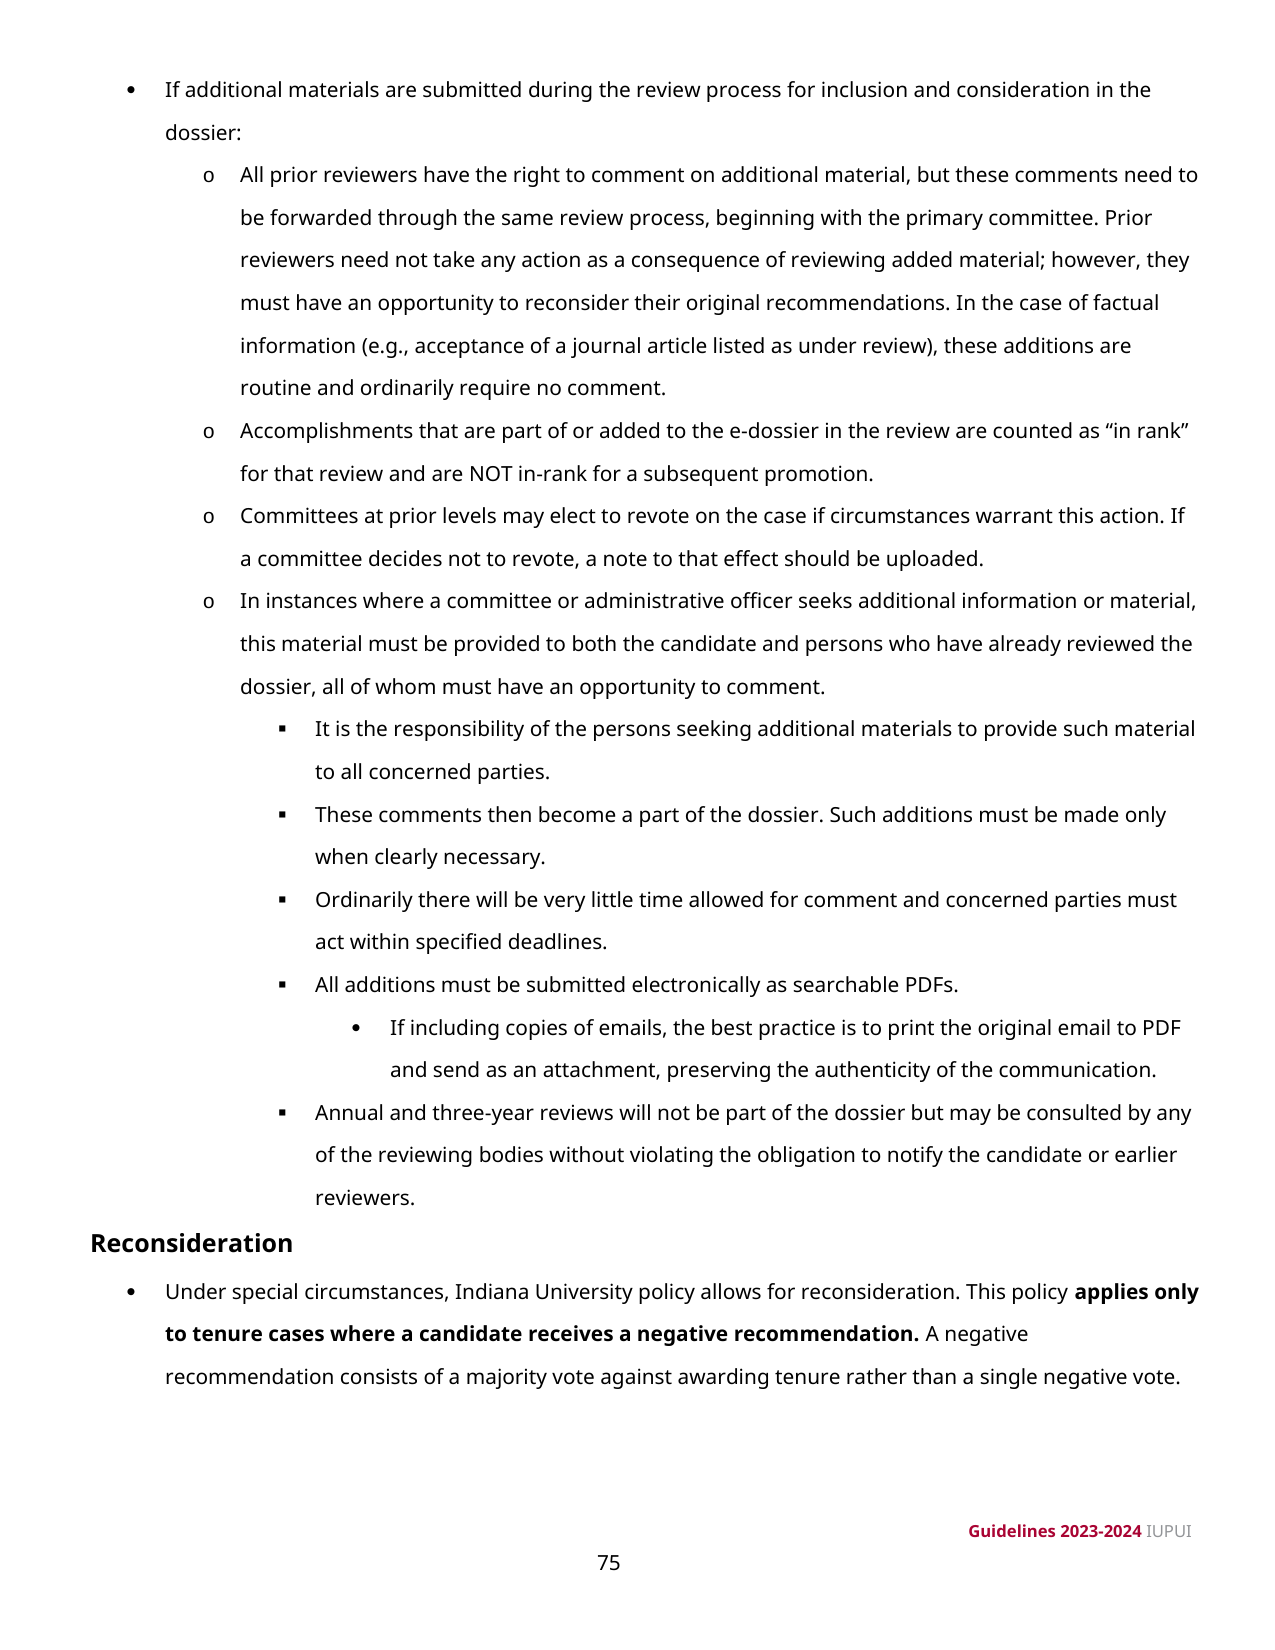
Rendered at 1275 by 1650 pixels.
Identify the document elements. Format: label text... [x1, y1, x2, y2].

list Ordinarily there will be very little time allowed for comment and concerned parties must act within specified deadlines. [277, 885, 1200, 956]
list Under special circumstances, Indiana University policy allows for reconsideration. This policy applies only to tenure cases where a candidate receives a negative recommendation. A negative recommendation consists of a majority vote against awarding tenure rather than a single negative vote. [127, 1277, 1200, 1390]
list In instances where a committee or administrative officer seeks additional information or material, this material must be provided to both the candidate and persons who have already reviewed the dossier, all of whom must have an opportunity to comment. [202, 587, 1200, 700]
list All prior reviewers have the right to comment on additional material, but these comments need to be forwarded through the same review process, beginning with the primary committee. Prior reviewers need not take any action as a consequence of reviewing added material; however, they must have an opportunity to reconsider their original recommendations. In the case of factual information (e.g., acceptance of a journal article listed as under review), these additions are routine and ordinarily require no comment. [202, 160, 1200, 402]
list If including copies of emails, the best practice is to print the original email to PDF and send as an attachment, preserving the authenticity of the communication. [352, 1013, 1200, 1084]
subtitle Reconsideration [90, 1226, 1200, 1260]
list Accomplishments that are part of or added to the e-dossier in the review are counted as “in rank” for that review and are NOT in-rank for a subsequent promotion. [202, 416, 1200, 487]
list Annual and three-year reviews will not be part of the dossier but may be consulted by any of the reviewing bodies without violating the obligation to notify the candidate or earlier reviewers. [277, 1098, 1200, 1212]
list If additional materials are submitted during the review process for inclusion and consideration in the dossier: [127, 75, 1200, 146]
list These comments then become a part of the dossier. Such additions must be made only when clearly necessary. [277, 800, 1200, 871]
list It is the responsibility of the persons seeking additional materials to provide such material to all concerned parties. [277, 714, 1200, 786]
list Committees at prior levels may elect to revote on the case if circumstances warrant this action. If a committee decides not to revote, a note to that effect should be uploaded. [202, 501, 1200, 572]
list All additions must be submitted electronically as searchable PDFs. [277, 970, 1200, 998]
